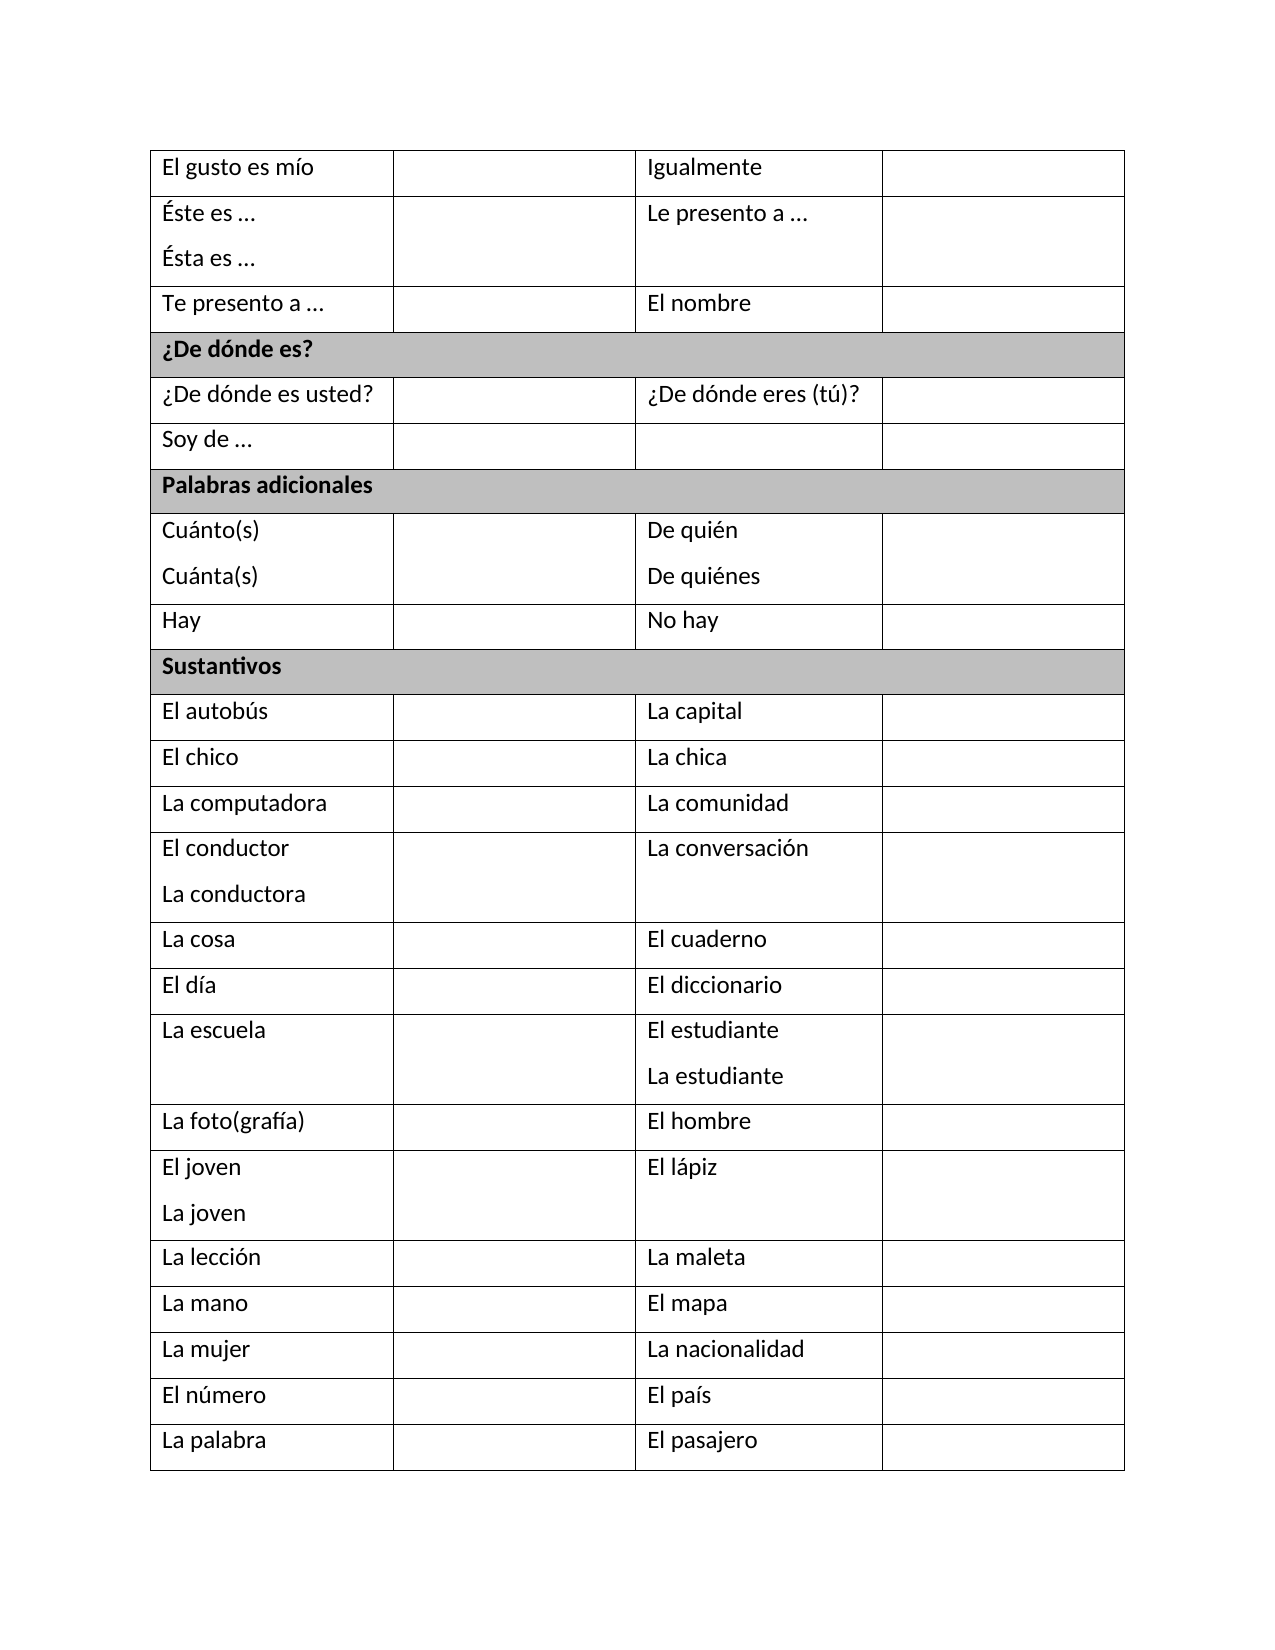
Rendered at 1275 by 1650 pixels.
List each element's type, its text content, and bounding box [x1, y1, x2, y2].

table_cell [883, 287, 1124, 332]
table_cell El número [151, 1379, 393, 1424]
table_cell El diccionario [636, 969, 882, 1014]
table_cell El mapa [636, 1287, 882, 1332]
table_cell [883, 1379, 1124, 1424]
table_cell El nombre [636, 287, 882, 332]
table_cell [394, 605, 635, 649]
table_cell El conductor La conductora [151, 833, 393, 922]
table_cell [394, 1105, 635, 1150]
table_cell El cuaderno [636, 923, 882, 968]
table_cell [883, 1105, 1124, 1150]
table_cell [883, 1015, 1124, 1104]
table_cell La computadora [151, 787, 393, 832]
table_cell [883, 605, 1124, 649]
table_cell La maleta [636, 1241, 882, 1286]
table_cell El país [636, 1379, 882, 1424]
table_cell [394, 1151, 635, 1240]
table_cell [394, 1241, 635, 1286]
table_cell [883, 1333, 1124, 1378]
table_cell [883, 969, 1124, 1014]
table_cell [883, 424, 1124, 468]
table_cell [394, 1333, 635, 1378]
table_cell [394, 151, 635, 196]
table_cell [394, 969, 635, 1014]
table_cell [394, 514, 635, 603]
table_cell [394, 741, 635, 786]
table_cell ¿De dónde eres (tú)? [636, 378, 882, 423]
table_cell La chica [636, 741, 882, 786]
table_cell [394, 197, 635, 286]
table_cell El lápiz [636, 1151, 882, 1240]
table_cell [883, 923, 1124, 968]
table_cell La foto(grafía) [151, 1105, 393, 1150]
table_cell [883, 1425, 1124, 1469]
table_cell Soy de … [151, 424, 393, 468]
table_cell Le presento a … [636, 197, 882, 286]
table_cell ¿De dónde es usted? [151, 378, 393, 423]
table_cell La escuela [151, 1015, 393, 1104]
table_cell [394, 287, 635, 332]
table_cell [883, 1287, 1124, 1332]
table_cell El joven La joven [151, 1151, 393, 1240]
table_cell [394, 1015, 635, 1104]
table_cell De quién De quiénes [636, 514, 882, 603]
table_cell La conversación [636, 833, 882, 922]
table_cell Sustantivos [151, 650, 1124, 694]
table_cell Igualmente [636, 151, 882, 196]
table_cell ¿De dónde es? [151, 333, 1124, 377]
table_cell [883, 151, 1124, 196]
table_cell La comunidad [636, 787, 882, 832]
table_cell El chico [151, 741, 393, 786]
table_cell El autobús [151, 695, 393, 740]
table_cell [394, 833, 635, 922]
table_cell [883, 378, 1124, 423]
table_cell [883, 1241, 1124, 1286]
table_cell La cosa [151, 923, 393, 968]
table_cell [394, 1287, 635, 1332]
table_cell [394, 787, 635, 832]
table_cell [883, 197, 1124, 286]
table_cell [394, 695, 635, 740]
table_cell Éste es … Ésta es … [151, 197, 393, 286]
table_cell No hay [636, 605, 882, 649]
table_cell [394, 378, 635, 423]
table_cell [636, 424, 882, 468]
table_cell La mujer [151, 1333, 393, 1378]
table_cell La palabra [151, 1425, 393, 1469]
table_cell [636, 1425, 882, 1469]
table_cell La mano [151, 1287, 393, 1332]
table_cell [883, 514, 1124, 603]
table_cell Cuánto(s) Cuánta(s) [151, 514, 393, 603]
table_cell Hay [151, 605, 393, 649]
table_cell [394, 923, 635, 968]
table_cell [883, 741, 1124, 786]
table_cell La capital [636, 695, 882, 740]
table_cell Te presento a … [151, 287, 393, 332]
table_cell [883, 787, 1124, 832]
table_cell El hombre [636, 1105, 882, 1150]
table_cell Palabras adicionales [151, 470, 1124, 513]
table_cell El gusto es mío [151, 151, 393, 196]
table_cell La nacionalidad [636, 1333, 882, 1378]
table_cell [883, 695, 1124, 740]
table_cell El estudiante La estudiante [636, 1015, 882, 1104]
table_cell [394, 1379, 635, 1424]
table_cell El día [151, 969, 393, 1014]
table_cell [883, 833, 1124, 922]
table_cell [394, 1425, 635, 1469]
table_cell La lección [151, 1241, 393, 1286]
table_cell [883, 1151, 1124, 1240]
table_cell [394, 424, 635, 468]
